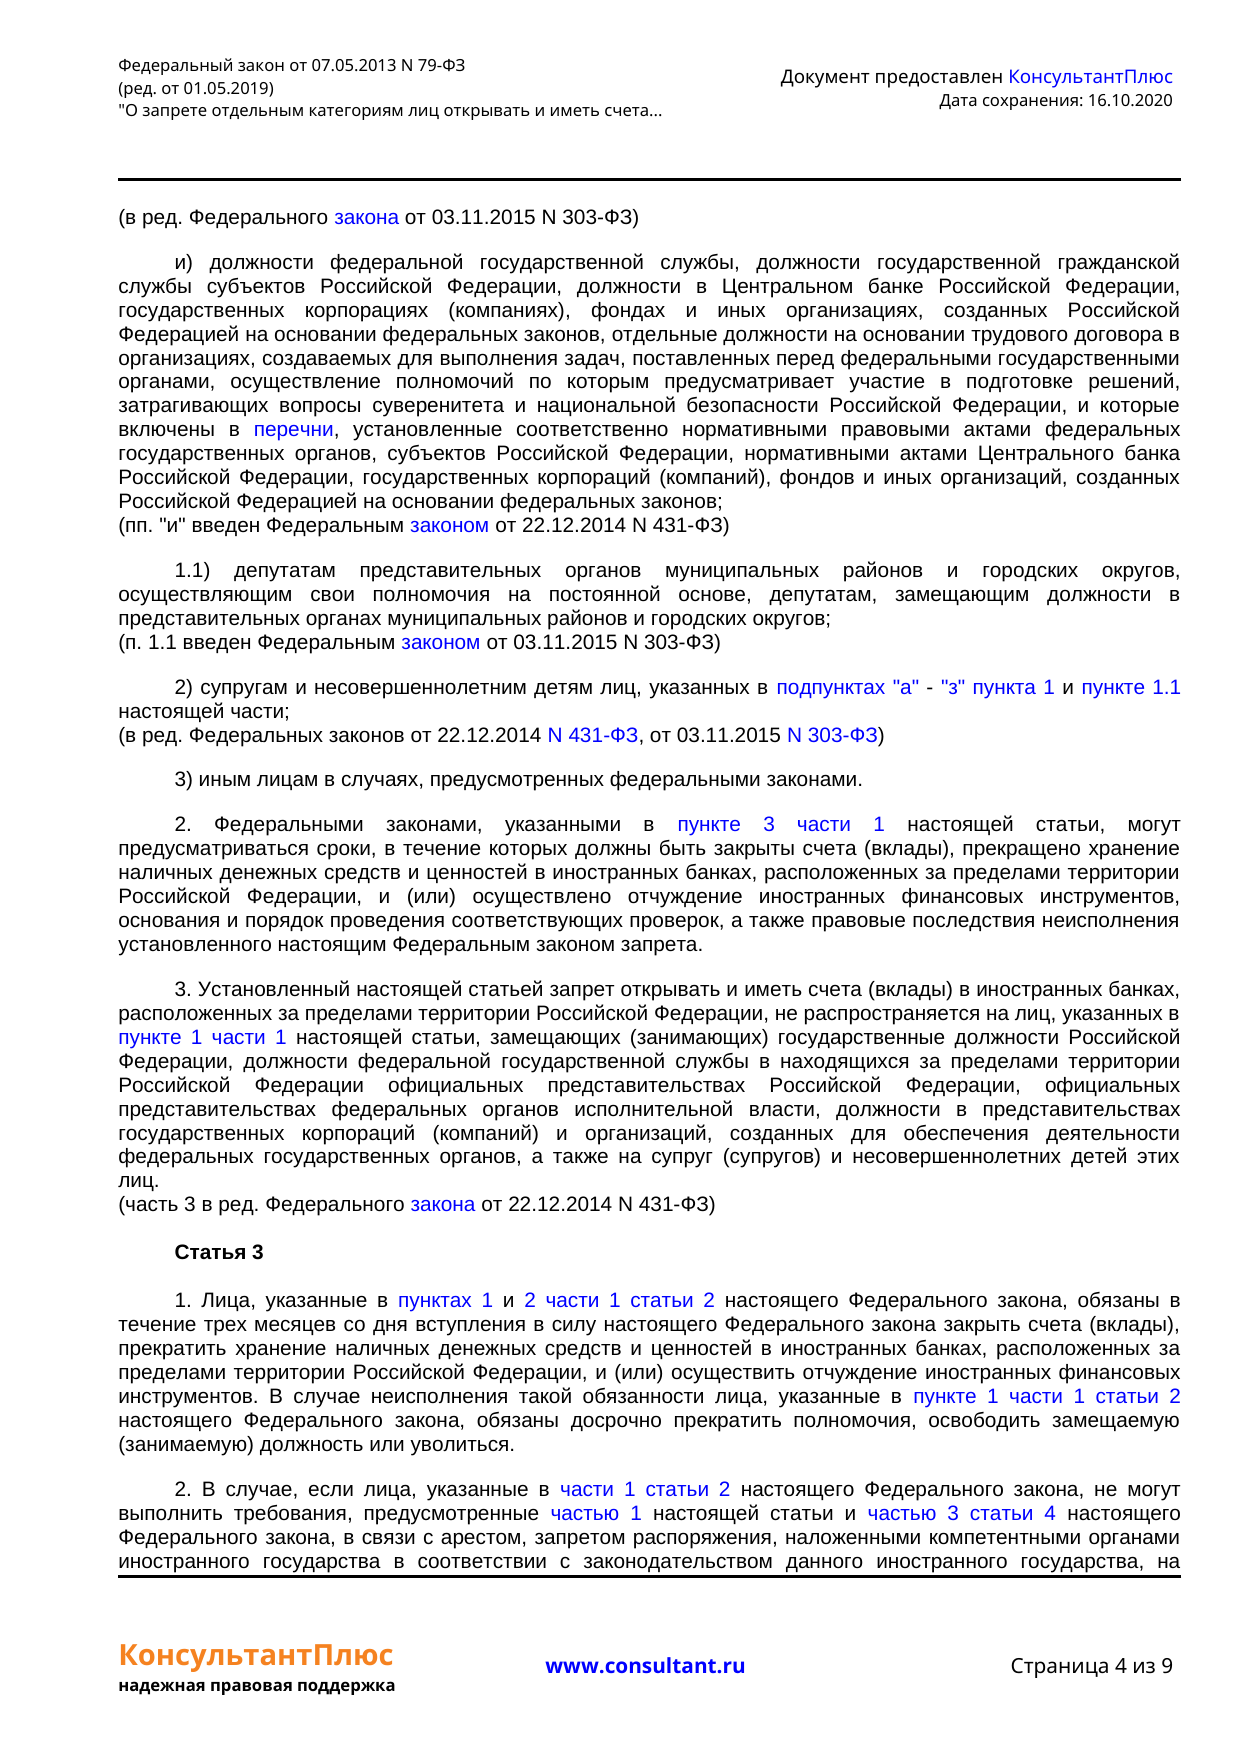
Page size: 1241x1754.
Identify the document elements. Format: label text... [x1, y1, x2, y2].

text (пп. "и" введен Федеральным законом от 22.12.2014 N 431-ФЗ) [118, 513, 1181, 537]
text (п. 1.1 введен Федеральным законом от 03.11.2015 N 303-ФЗ) [118, 630, 1181, 654]
text 3) иным лицам в случаях, предусмотренных федеральными законами. [118, 767, 1181, 791]
text (в ред. Федеральных законов от 22.12.2014 N 431-ФЗ, от 03.11.2015 N 303-ФЗ) [118, 722, 1181, 746]
text (в ред. Федерального закона от 03.11.2015 N 303-ФЗ) [118, 205, 1181, 229]
title Статья 3 [118, 1240, 1181, 1264]
text 3. Установленный настоящей статьей запрет открывать и иметь счета (вклады) в иностранных банках, расположенных за пределами территории Российской Федерации, не распространяется на лиц, указанных в пункте 1 части 1 настоящей статьи, замещающих (занимающих) государственные должности Российской Федерации, должности федеральной государственной службы в находящихся за пределами территории Российской Федерации официальных представительствах Российской Федерации, официальных представительствах федеральных органов исполнительной власти, должности в представительствах государственных корпораций (компаний) и организаций, созданных для обеспечения деятельности федеральных государственных органов, а также на супруг (супругов) и несовершеннолетних детей этих лиц. [118, 977, 1181, 1192]
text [118, 1477, 1181, 1572]
text 1.1) депутатам представительных органов муниципальных районов и городских округов, осуществляющим свои полномочия на постоянной основе, депутатам, замещающим должности в представительных органах муниципальных районов и городских округов; [118, 558, 1181, 630]
text 2. Федеральными законами, указанными в пункте 3 части 1 настоящей статьи, могут предусматриваться сроки, в течение которых должны быть закрыты счета (вклады), прекращено хранение наличных денежных средств и ценностей в иностранных банках, расположенных за пределами территории Российской Федерации, и (или) осуществлено отчуждение иностранных финансовых инструментов, основания и порядок проведения соответствующих проверок, а также правовые последствия неисполнения установленного настоящим Федеральным законом запрета. [118, 812, 1181, 956]
text (часть 3 в ред. Федерального закона от 22.12.2014 N 431-ФЗ) [118, 1192, 1181, 1216]
text и) должности федеральной государственной службы, должности государственной гражданской службы субъектов Российской Федерации, должности в Центральном банке Российской Федерации, государственных корпорациях (компаниях), фондах и иных организациях, созданных Российской Федерацией на основании федеральных законов, отдельные должности на основании трудового договора в организациях, создаваемых для выполнения задач, поставленных перед федеральными государственными органами, осуществление полномочий по которым предусматривает участие в подготовке решений, затрагивающих вопросы суверенитета и национальной безопасности Российской Федерации, и которые включены в перечни, установленные соответственно нормативными правовыми актами федеральных государственных органов, субъектов Российской Федерации, нормативными актами Центрального банка Российской Федерации, государственных корпораций (компаний), фондов и иных организаций, созданных Российской Федерацией на основании федеральных законов; [118, 249, 1181, 513]
text 2) супругам и несовершеннолетним детям лиц, указанных в подпунктах "а" - "з" пункта 1 и пункте 1.1 настоящей части; [118, 674, 1181, 722]
text 1. Лица, указанные в пунктах 1 и 2 части 1 статьи 2 настоящего Федерального закона, обязаны в течение трех месяцев со дня вступления в силу настоящего Федерального закона закрыть счета (вклады), прекратить хранение наличных денежных средств и ценностей в иностранных банках, расположенных за пределами территории Российской Федерации, и (или) осуществить отчуждение иностранных финансовых инструментов. В случае неисполнения такой обязанности лица, указанные в пункте 1 части 1 статьи 2 настоящего Федерального закона, обязаны досрочно прекратить полномочия, освободить замещаемую (занимаемую) должность или уволиться. [118, 1288, 1181, 1456]
